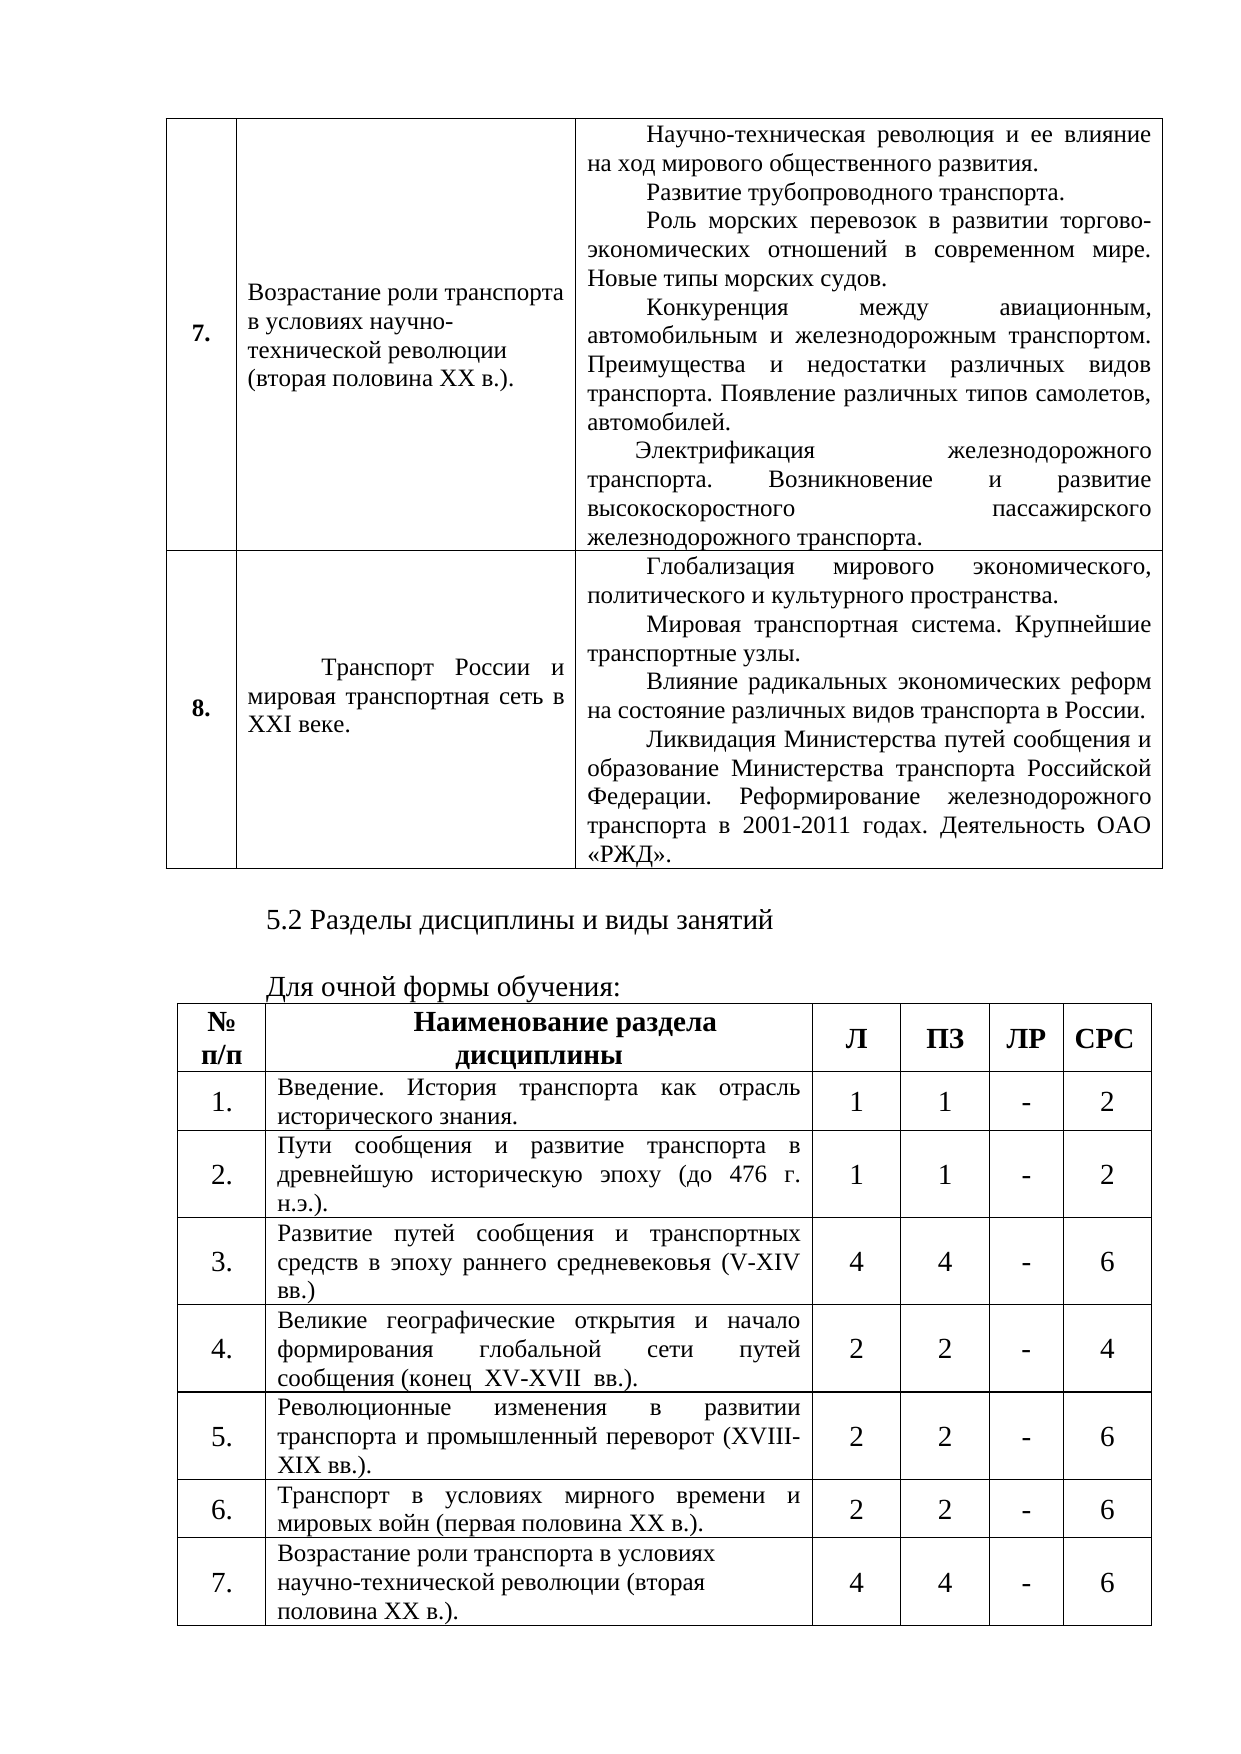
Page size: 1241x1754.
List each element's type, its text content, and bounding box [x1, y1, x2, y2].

table_cell 7. [178, 1538, 265, 1624]
table_cell Пути сообщения и развитие транспорта в древнейшую историческую эпоху (до 476 г. н.э.). [266, 1131, 812, 1217]
table_cell 1 [901, 1131, 989, 1217]
table_cell 5. [178, 1393, 265, 1479]
table_cell Транспорт в условиях мирного времени и мировых войн (первая половина XX в.). [266, 1480, 812, 1537]
table_cell 4 [901, 1218, 989, 1304]
table_cell 1. [178, 1072, 265, 1129]
table_cell 1 [813, 1072, 900, 1129]
table_cell 6 [1064, 1538, 1151, 1624]
table_cell - [990, 1480, 1063, 1537]
table_cell 4 [1064, 1305, 1151, 1391]
table_header ЛР [990, 1004, 1063, 1071]
table_cell 6 [1064, 1480, 1151, 1537]
table_cell - [990, 1218, 1063, 1304]
table_cell Транспорт России и мировая транспортная сеть в XXI веке. [237, 551, 575, 868]
table_cell 6 [1064, 1218, 1151, 1304]
table_cell 4 [901, 1538, 989, 1624]
table_header СРС [1064, 1004, 1151, 1071]
table_cell - [990, 1072, 1063, 1129]
table_cell - [990, 1131, 1063, 1217]
table_header Л [813, 1004, 900, 1071]
table_cell Возрастание роли транспорта в условиях научно-технической революции (вторая половина XX в.). [237, 119, 575, 550]
text 5.2 Разделы дисциплины и виды занятий [177, 902, 1152, 936]
table_cell 2 [901, 1480, 989, 1537]
table_cell 6 [1064, 1393, 1151, 1479]
table_cell - [990, 1393, 1063, 1479]
table_cell 2 [813, 1480, 900, 1537]
table_cell 1 [901, 1072, 989, 1129]
table_header № п/п [178, 1004, 265, 1071]
table_cell 3. [178, 1218, 265, 1304]
table_cell 2 [1064, 1131, 1151, 1217]
table_header ПЗ [901, 1004, 989, 1071]
table_cell Глобализация мирового экономического, политического и культурного пространства. Мировая транспортная система. Крупнейшие транспортные узлы. Влияние радикальных экономических реформ на состояние различных видов транспорта в России. Ликвидация Министерства путей сообщения и образование Министерства транспорта Российской Федерации. Реформирование железнодорожного транспорта в 2001-2011 годах. Деятельность ОАО «РЖД». [576, 551, 1162, 868]
table_cell 1 [813, 1131, 900, 1217]
table_cell 2. [178, 1131, 265, 1217]
table_cell 2 [813, 1305, 900, 1391]
table_cell 4 [813, 1218, 900, 1304]
table_cell 6. [178, 1480, 265, 1537]
table_cell Введение. История транспорта как отрасль исторического знания. [266, 1072, 812, 1129]
table_cell 2 [901, 1305, 989, 1391]
table_cell Развитие путей сообщения и транспортных средств в эпоху раннего средневековья (V-XIV вв.) [266, 1218, 812, 1304]
table_cell 2 [1064, 1072, 1151, 1129]
table_cell Революционные изменения в развитии транспорта и промышленный переворот (XVIII-XIX вв.). [266, 1393, 812, 1479]
table_cell 4. [178, 1305, 265, 1391]
table_cell Возрастание роли транспорта в условиях научно-технической революции (вторая половина XX в.). [266, 1538, 812, 1624]
table_cell - [990, 1305, 1063, 1391]
table_header Наименование раздела дисциплины [266, 1004, 812, 1071]
table_cell 2 [901, 1393, 989, 1479]
table_cell Научно-техническая революция и ее влияние на ход мирового общественного развития. Развитие трубопроводного транспорта. Роль морских перевозок в развитии торгово-экономических отношений в современном мире. Новые типы морских судов. Конкуренция между авиационным, автомобильным и железнодорожным транспортом. Преимущества и недостатки различных видов транспорта. Появление различных типов самолетов, автомобилей. Электрификация железнодорожного транспорта. Возникновение и развитие высокоскоростного пассажирского железнодорожного транспорта. [576, 119, 1162, 550]
table_cell 7. [167, 119, 236, 550]
table_cell 2 [813, 1393, 900, 1479]
table_cell Великие географические открытия и начало формирования глобальной сети путей сообщения (конец XV-XVII вв.). [266, 1305, 812, 1391]
table_cell 4 [813, 1538, 900, 1624]
text Для очной формы обучения: [177, 969, 1152, 1003]
table_cell - [990, 1538, 1063, 1624]
table_cell 8. [167, 551, 236, 868]
